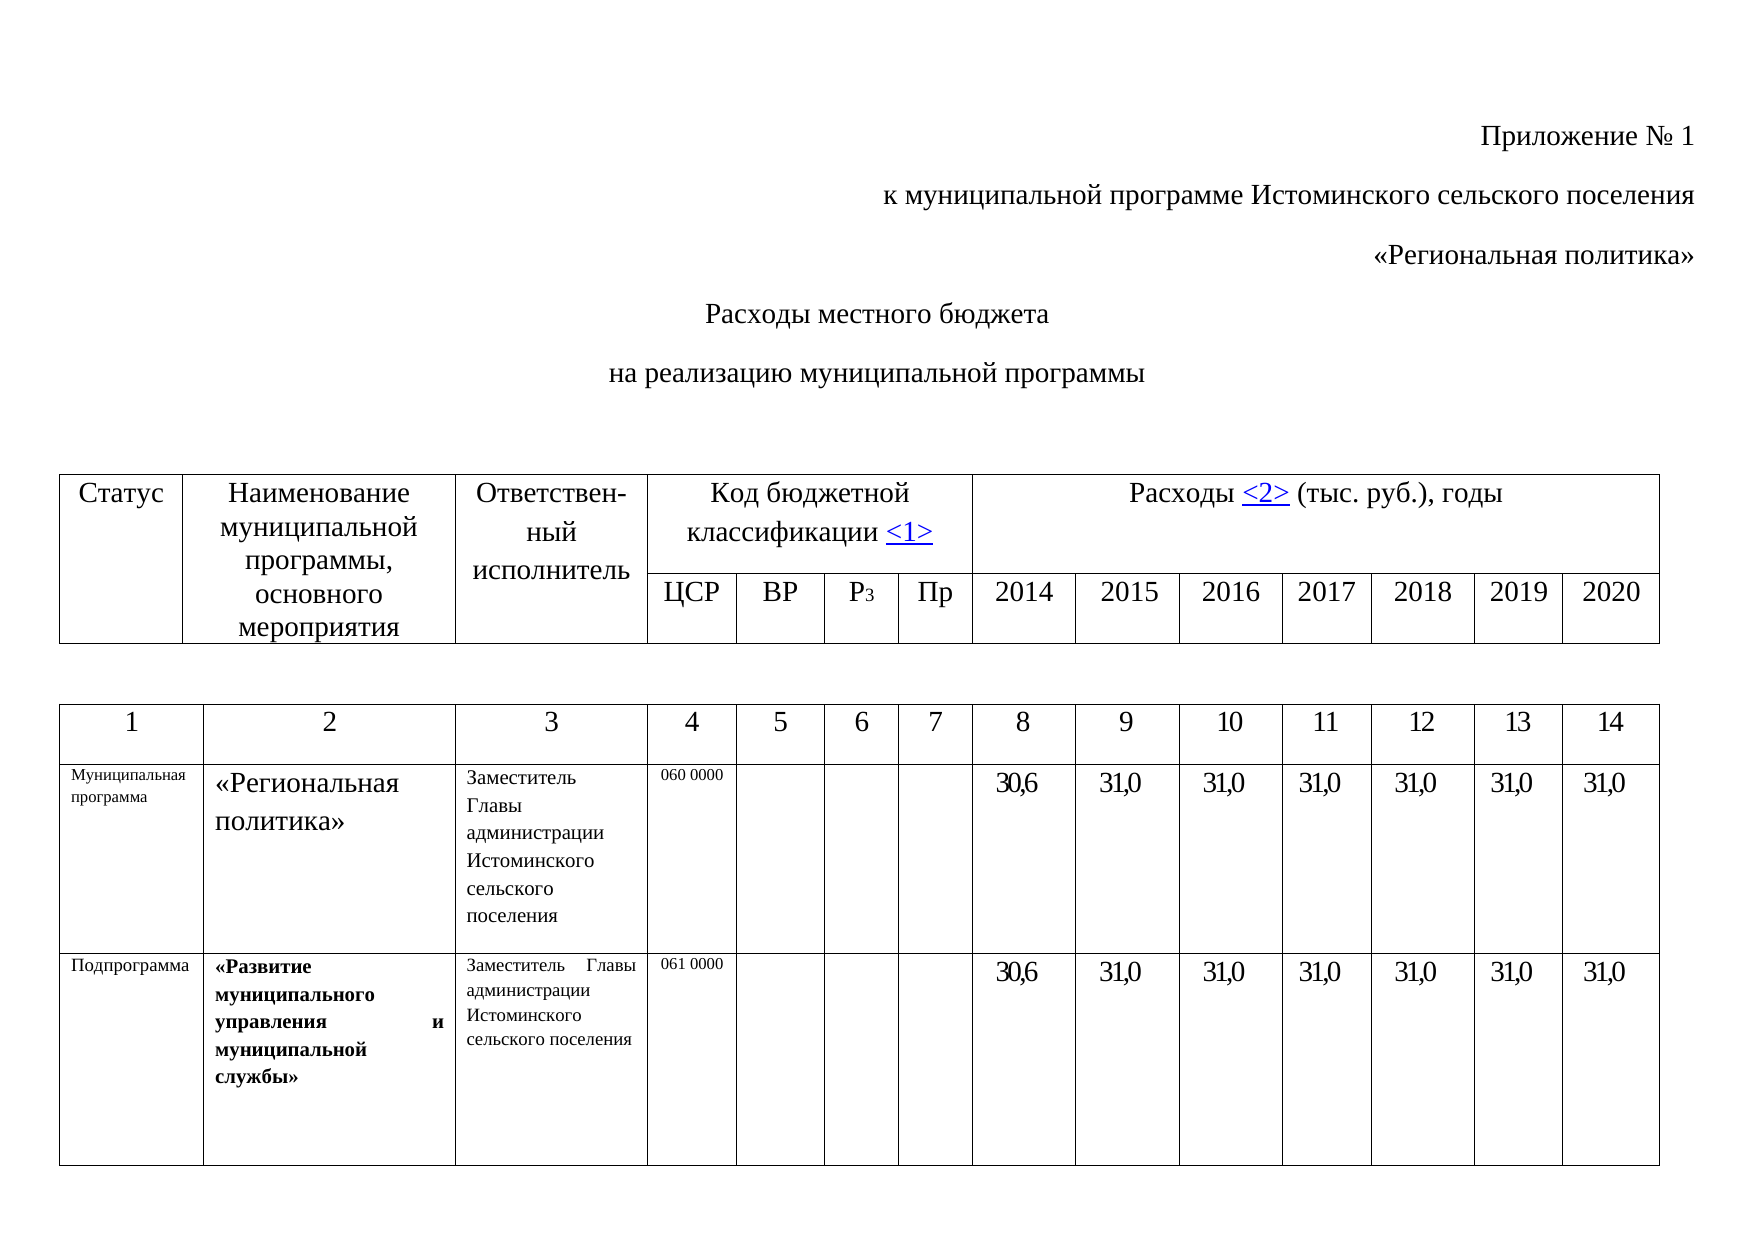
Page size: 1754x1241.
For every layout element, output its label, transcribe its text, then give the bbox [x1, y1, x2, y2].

table_header 7 [899, 705, 972, 764]
table_cell [825, 954, 898, 1165]
table_cell 31,0 [1180, 954, 1282, 1165]
table_cell [737, 954, 824, 1165]
table_header Расходы <2> (тыс. руб.), годы [973, 475, 1659, 573]
table_cell 060 0000 [648, 765, 736, 953]
table_cell 31,0 [1563, 954, 1659, 1165]
text Приложение № 1 [59, 118, 1695, 152]
table_cell [825, 765, 898, 953]
table_cell 2019 [1475, 574, 1562, 643]
table_header 5 [737, 705, 824, 764]
table_header 8 [973, 705, 1075, 764]
table_header Статус [60, 475, 182, 643]
table_cell 31,0 [1180, 765, 1282, 953]
table_cell 2018 [1372, 574, 1474, 643]
table_header 6 [825, 705, 898, 764]
table_cell 30,6 [973, 954, 1075, 1165]
table_header Наименование муниципальной программы, основного мероприятия [183, 475, 455, 643]
table_cell ЦСР [648, 574, 736, 643]
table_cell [456, 954, 647, 1165]
table_cell [899, 954, 972, 1165]
text Расходы местного бюджета [59, 296, 1695, 330]
table_cell [899, 765, 972, 953]
table_cell Заместитель Главы администрации Истоминского сельского поселения [456, 765, 647, 953]
table_header 13 [1475, 705, 1562, 764]
text к муниципальной программе Истоминского сельского поселения [59, 177, 1695, 211]
table_header 2 [204, 705, 455, 764]
table_cell 31,0 [1283, 954, 1371, 1165]
table_header 10 [1180, 705, 1282, 764]
table_cell «Региональная политика» [204, 765, 455, 953]
table_cell Пр [899, 574, 972, 643]
table_header 4 [648, 705, 736, 764]
table_cell 31,0 [1283, 765, 1371, 953]
table_cell 31,0 [1372, 765, 1474, 953]
table_cell 31,0 [1076, 765, 1179, 953]
table_cell 31,0 [1475, 765, 1562, 953]
table_cell 31,0 [1372, 954, 1474, 1165]
table_header Код бюджетной классификации <1> [648, 475, 972, 573]
text на реализацию муниципальной программы [59, 356, 1695, 389]
text «Региональная политика» [59, 237, 1695, 270]
table_cell 30,6 [973, 765, 1075, 953]
table_cell [737, 765, 824, 953]
table_cell 2017 [1283, 574, 1371, 643]
table_cell 061 0000 [648, 954, 736, 1165]
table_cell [204, 954, 455, 1165]
table_cell Муниципальная программа [60, 765, 203, 953]
table_cell 2014 [973, 574, 1075, 643]
table_cell 2016 [1180, 574, 1282, 643]
table_header 14 [1563, 705, 1659, 764]
table_header 1 [60, 705, 203, 764]
table_cell Р3 [825, 574, 898, 643]
table_header 3 [456, 705, 647, 764]
table_cell Подпрограмма [60, 954, 203, 1165]
table_cell 2020 [1563, 574, 1659, 643]
table_header 9 [1076, 705, 1179, 764]
table_header 12 [1372, 705, 1474, 764]
table_cell 31,0 [1076, 954, 1179, 1165]
table_header Ответствен-ный исполнитель [456, 475, 647, 643]
table_cell ВР [737, 574, 824, 643]
table_cell 2015 [1076, 574, 1179, 643]
table_cell 31,0 [1475, 954, 1562, 1165]
table_header 11 [1283, 705, 1371, 764]
table_cell 31,0 [1563, 765, 1659, 953]
